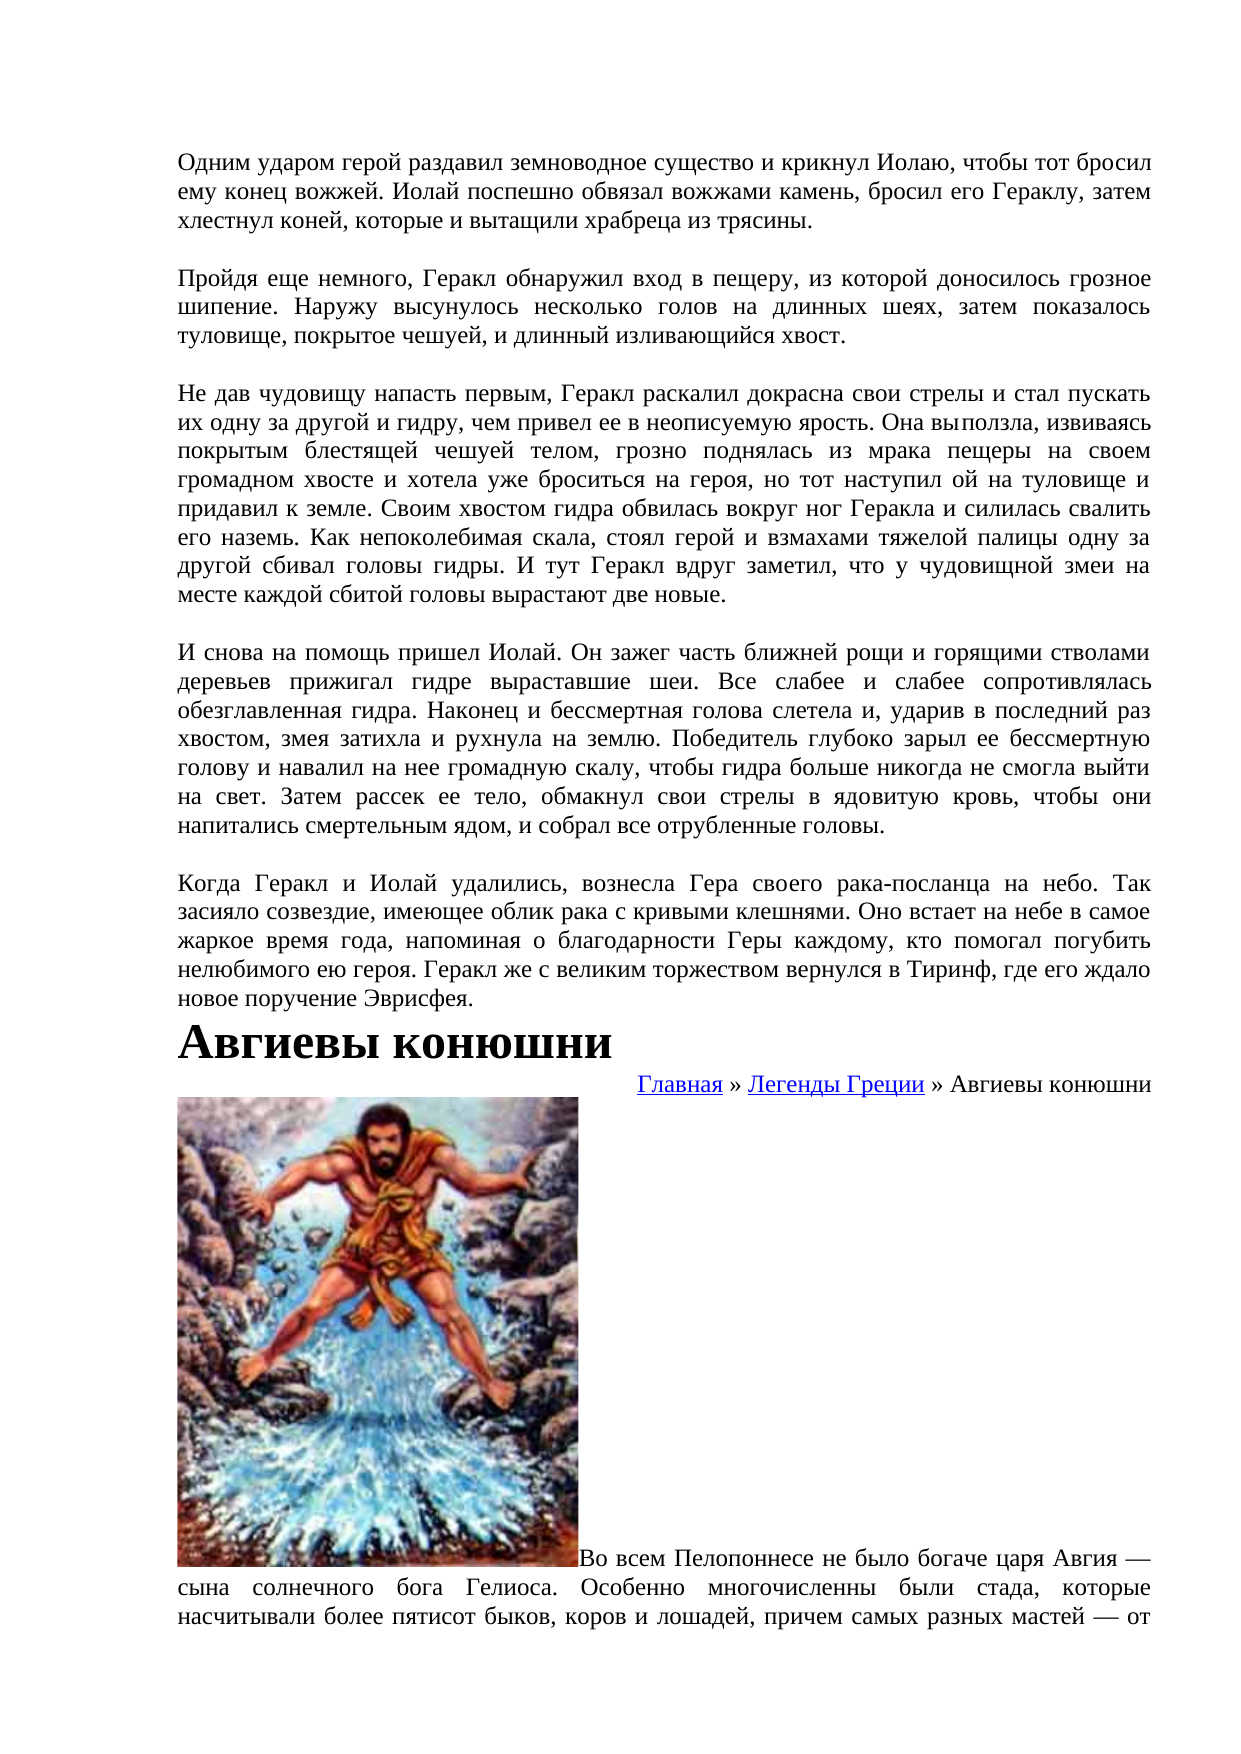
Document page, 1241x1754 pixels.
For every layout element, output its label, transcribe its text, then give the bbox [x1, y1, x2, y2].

table_header Авгиевы конюшни [177, 1011, 1152, 1069]
picture [177, 1097, 579, 1567]
table_header Главная » Легенды Греции » Авгиевы конюшни [178, 1069, 1152, 1098]
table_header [177, 118, 1152, 1011]
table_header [177, 1098, 1152, 1630]
